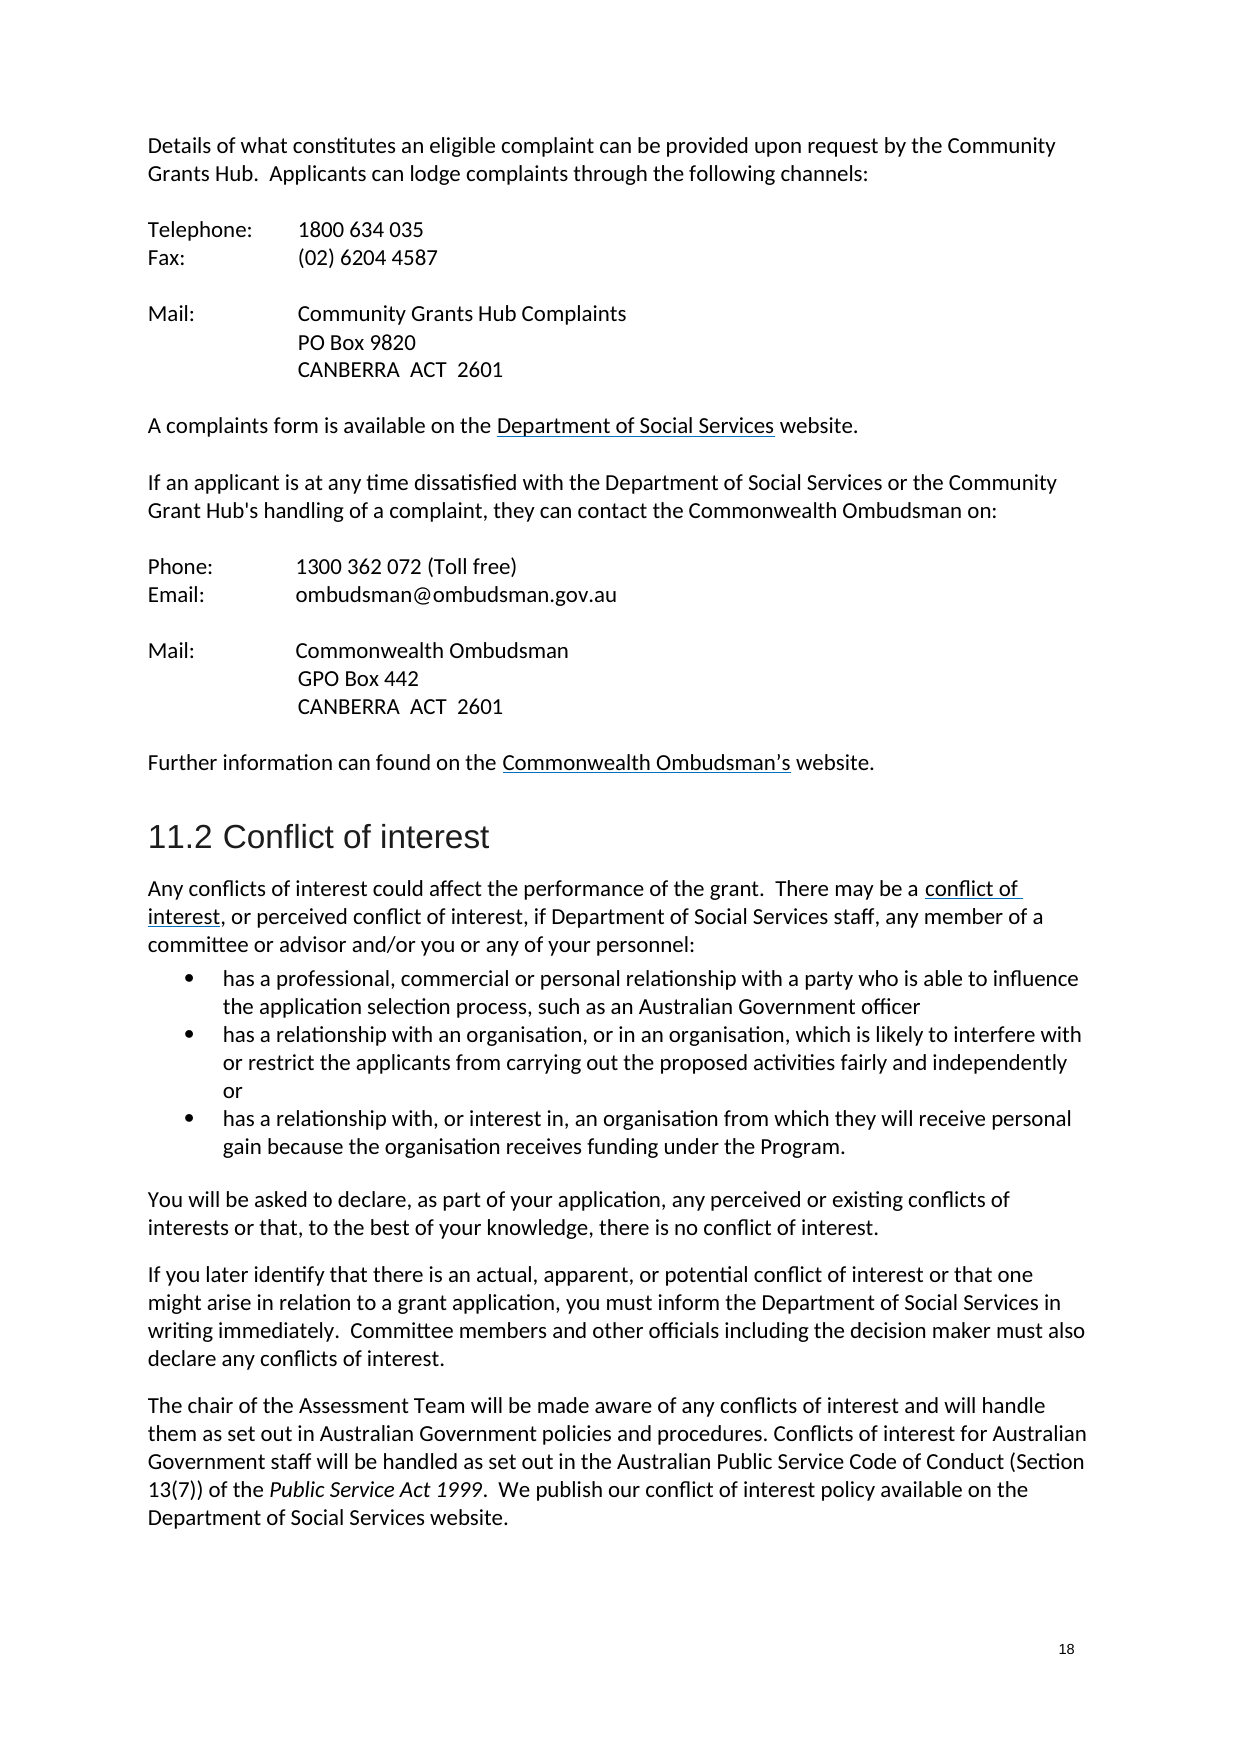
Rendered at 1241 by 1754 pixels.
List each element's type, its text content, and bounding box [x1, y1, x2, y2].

text Details of what constitutes an eligible complaint can be provided upon request by the Community Grants Hub. Applicants can lodge complaints through the following channels: [148, 131, 1092, 187]
text Fax: (02) 6204 4587 [148, 243, 1092, 272]
subtitle Conflict of interest [148, 813, 1092, 855]
list has a relationship with an organisation, or in an organisation, which is likely to interfere with or restrict the applicants from carrying out the proposed activities fairly and independently or [185, 1020, 1092, 1104]
text Phone: 1300 362 072 (Toll free) [148, 552, 1092, 580]
list has a relationship with, or interest in, an organisation from which they will receive personal gain because the organisation receives funding under the Program. [185, 1104, 1092, 1160]
list has a professional, commercial or personal relationship with a party who is able to influence the application selection process, such as an Australian Government officer [185, 964, 1092, 1020]
text Further information can found on the Commonwealth Ombudsman’s website. [148, 748, 1092, 776]
text Mail: Community Grants Hub Complaints [148, 299, 1092, 328]
text A complaints form is available on the Department of Social Services website. [148, 412, 1092, 440]
text If an applicant is at any time dissatisfied with the Department of Social Services or the Community Grant Hub's handling of a complaint, they can contact the Commonwealth Ombudsman on: [148, 468, 1092, 524]
text Telephone: 1800 634 035 [148, 216, 1092, 243]
text Any conflicts of interest could affect the performance of the grant. There may be a conflict of interest, or perceived conflict of interest, if Department of Social Services staff, any member of a committee or advisor and/or you or any of your personnel: [148, 874, 1092, 958]
text Mail: Commonwealth Ombudsman [148, 636, 1092, 664]
text PO Box 9820 [223, 328, 1092, 356]
text CANBERRA ACT 2601 [223, 356, 1092, 384]
text If you later identify that there is an actual, apparent, or potential conflict of interest or that one might arise in relation to a grant application, you must inform the Department of Social Services in writing immediately. Committee members and other officials including the decision maker must also declare any conflicts of interest. [148, 1260, 1092, 1372]
text CANBERRA ACT 2601 [223, 692, 1092, 720]
text You will be asked to declare, as part of your application, any perceived or existing conflicts of interests or that, to the best of your knowledge, there is no conflict of interest. [148, 1185, 1092, 1241]
text Email: ombudsman@ombudsman.gov.au [148, 580, 1092, 608]
text GPO Box 442 [223, 664, 1092, 692]
text The chair of the Assessment Team will be made aware of any conflicts of interest and will handle them as set out in Australian Government policies and procedures. Conflicts of interest for Australian Government staff will be handled as set out in the Australian Public Service Code of Conduct (Section 13(7)) of the Public Service Act 1999. We publish our conflict of interest policy available on the Department of Social Services website. [148, 1391, 1092, 1531]
